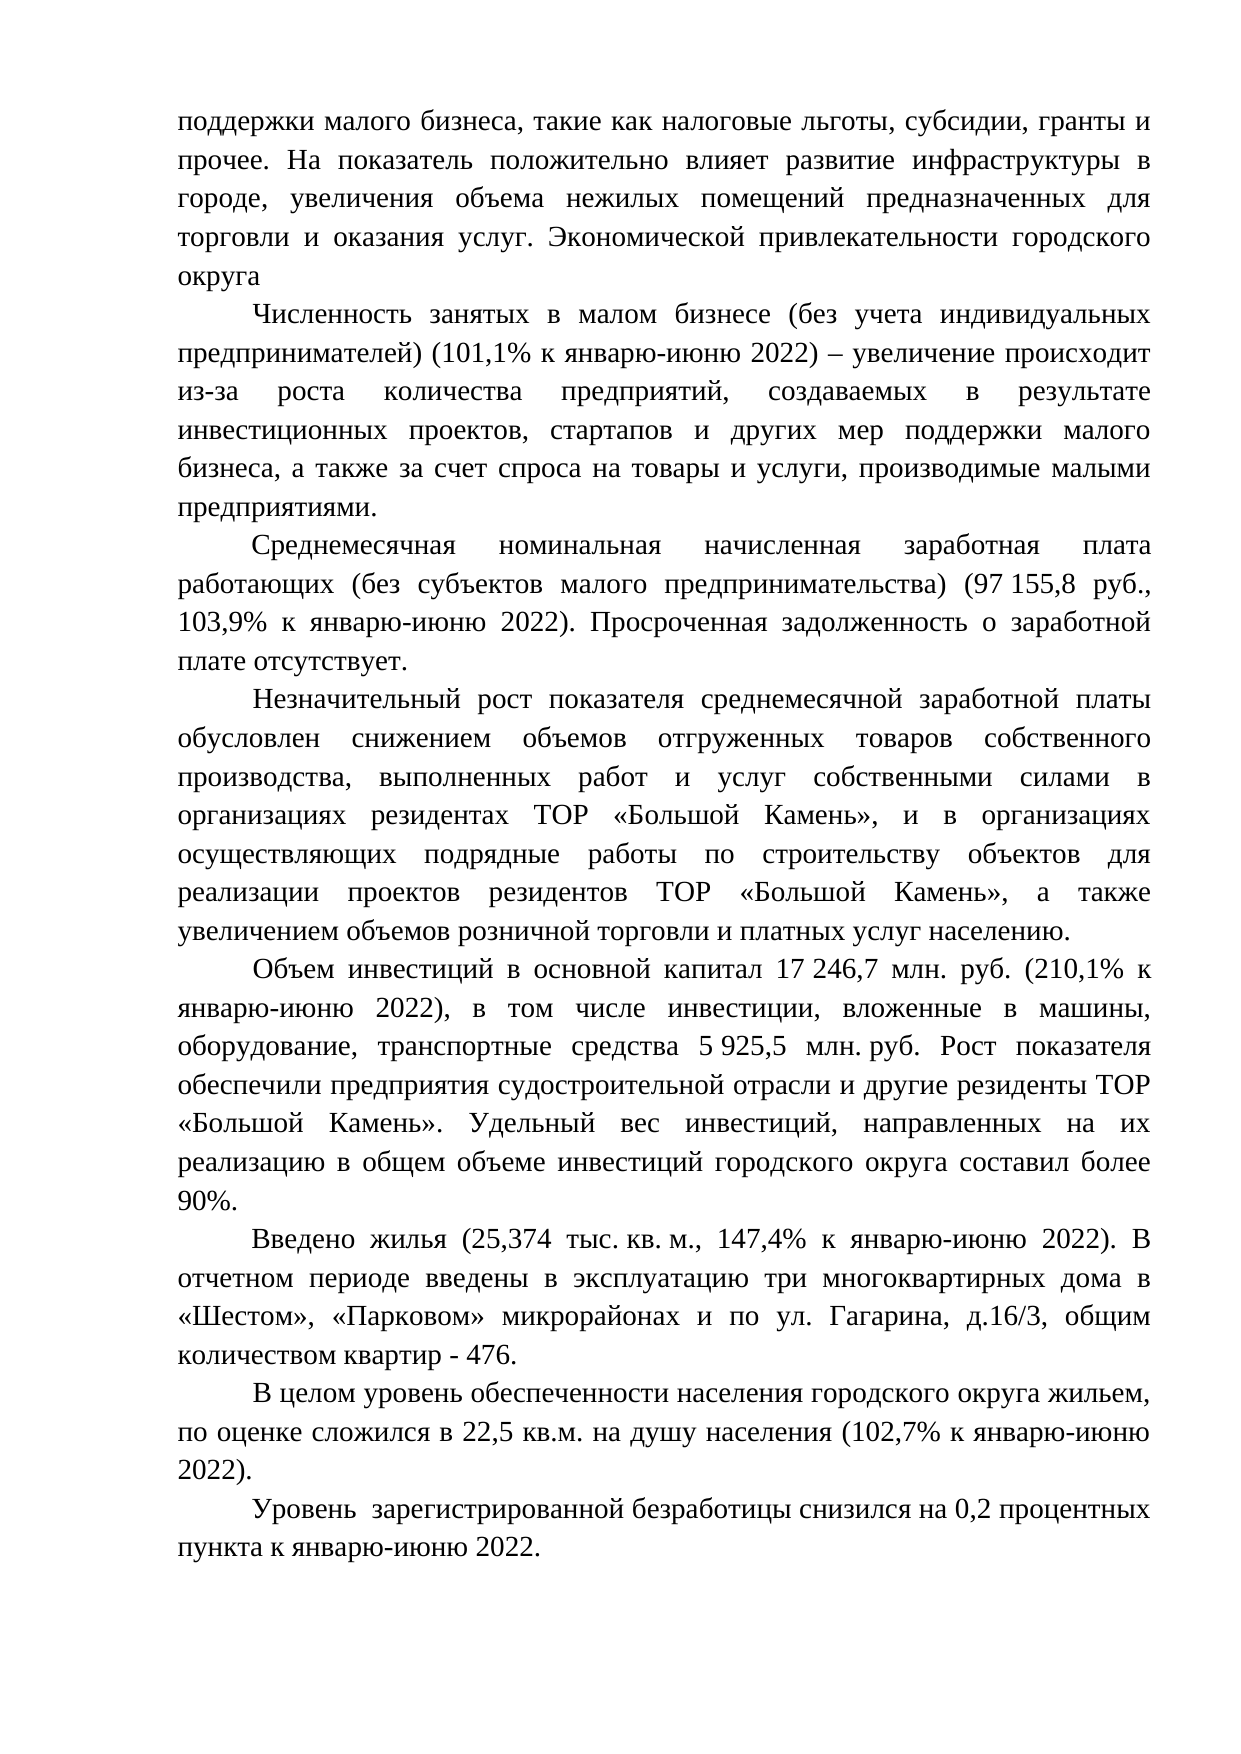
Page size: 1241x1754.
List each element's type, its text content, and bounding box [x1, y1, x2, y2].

text Введено жилья (25,374 тыс. кв. м., 147,4% к январю-июню 2022). В отчетном периоде введены в эксплуатацию три многоквартирных дома в «Шестом», «Парковом» микрорайонах и по ул. Гагарина, д.16/3, общим количеством квартир - 476. [177, 1221, 1152, 1370]
text Незначительный рост показателя среднемесячной заработной платы обусловлен снижением объемов отгруженных товаров собственного производства, выполненных работ и услуг собственными силами в организациях резидентах ТОР «Большой Камень», и в организациях осуществляющих подрядные работы по строительству объектов для реализации проектов резидентов ТОР «Большой Камень», а также увеличением объемов розничной торговли и платных услуг населению. [177, 682, 1152, 946]
text Среднемесячная номинальная начисленная заработная плата работающих (без субъектов малого предпринимательства) (97 155,8 руб., 103,9% к январю-июню 2022). Просроченная задолженность о заработной плате отсутствует. [177, 527, 1152, 677]
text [177, 103, 1152, 291]
text Уровень зарегистрированной безработицы снизился на 0,2 процентных пункта к январю-июню 2022. [177, 1491, 1152, 1563]
text В целом уровень обеспеченности населения городского округа жильем, по оценке сложился в 22,5 кв.м. на душу населения (102,7% к январю-июню 2022). [177, 1375, 1152, 1486]
text Объем инвестиций в основной капитал 17 246,7 млн. руб. (210,1% к январю-июню 2022), в том числе инвестиции, вложенные в машины, оборудование, транспортные средства 5 925,5 млн. руб. Рост показателя обеспечили предприятия судостроительной отрасли и другие резиденты ТОР «Большой Камень». Удельный вес инвестиций, направленных на их реализацию в общем объеме инвестиций городского округа составил более 90%. [177, 951, 1152, 1216]
text Численность занятых в малом бизнесе (без учета индивидуальных предпринимателей) (101,1% к январю-июню 2022) – увеличение происходит из-за роста количества предприятий, создаваемых в результате инвестиционных проектов, стартапов и других мер поддержки малого бизнеса, а также за счет спроса на товары и услуги, производимые малыми предприятиями. [177, 296, 1152, 522]
